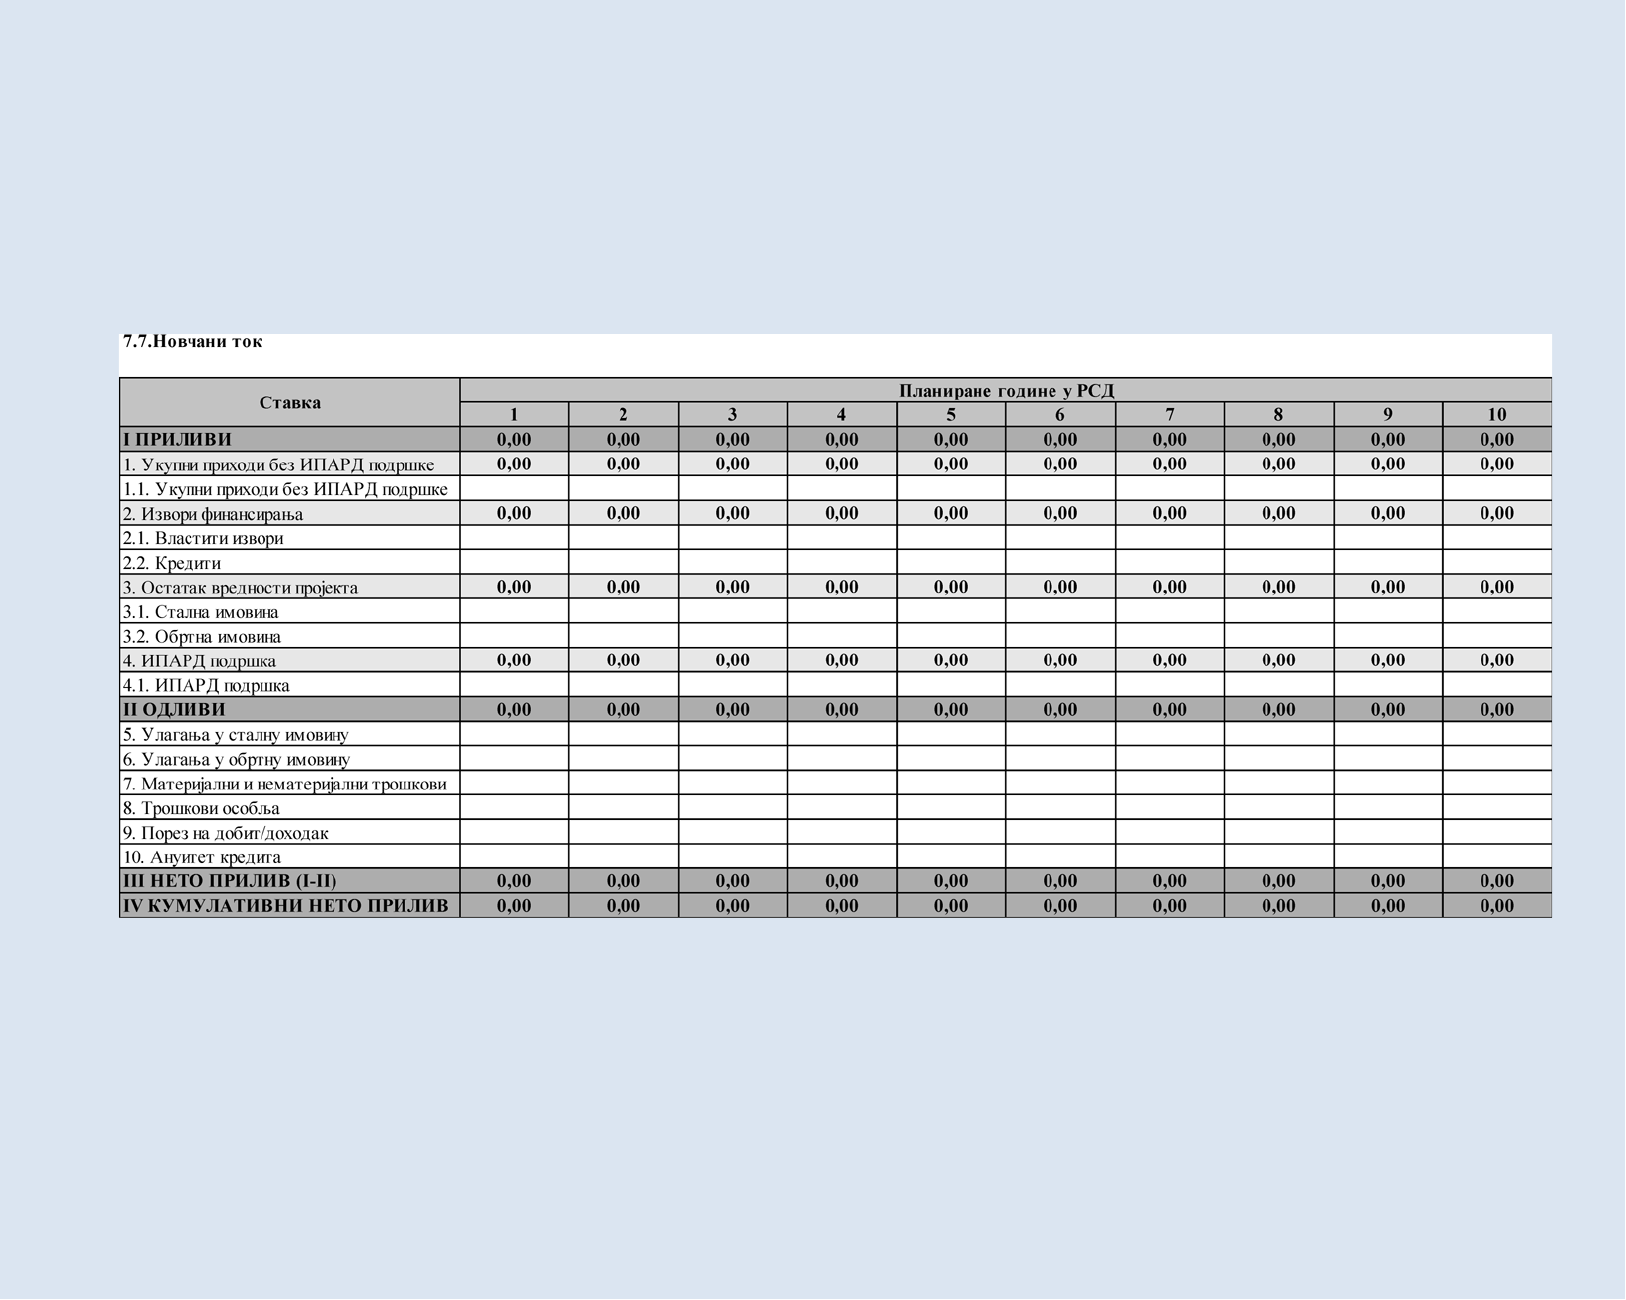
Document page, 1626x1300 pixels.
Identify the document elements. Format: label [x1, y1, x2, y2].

picture [118, 334, 1553, 918]
